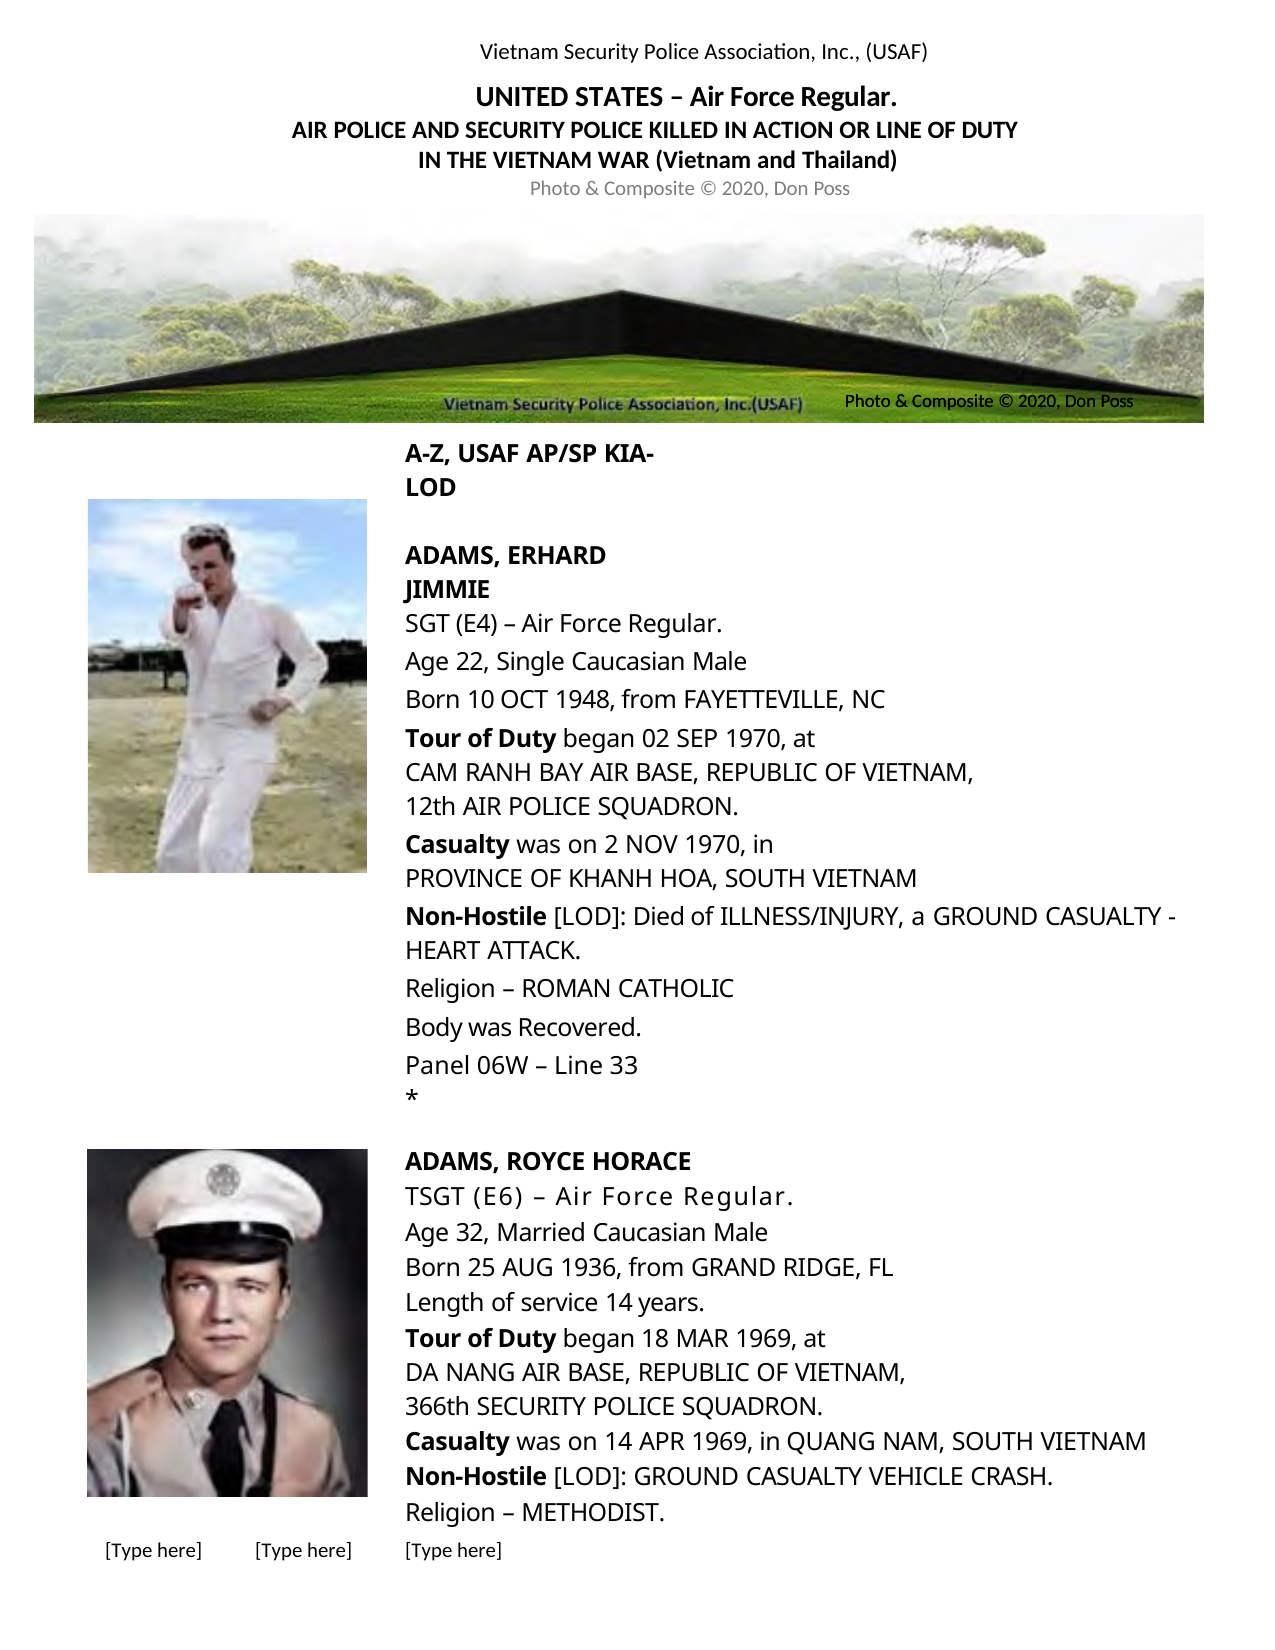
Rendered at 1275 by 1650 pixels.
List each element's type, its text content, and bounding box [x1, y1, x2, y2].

text Religion – METHODIST. [405, 1494, 859, 1528]
text Born 25 AUG 1936, from GRAND RIDGE, FL [405, 1250, 1200, 1284]
subtitle A-Z, USAF AP/SP KIA-LOD ADAMS, ERHARD JIMMIE [405, 423, 696, 606]
text Photo & Composite © 2020, Don Poss [105, 175, 1200, 201]
text Born 10 OCT 1948, from FAYETTEVILLE, NC [405, 682, 1200, 716]
text Tour of Duty began 02 SEP 1970, at CAM RANH BAY AIR BASE, REPUBLIC OF VIETNAM, 12th AIR POLICE SQUADRON. [405, 720, 1221, 822]
text Age 22, Single Caucasian Male [405, 644, 1200, 678]
text * [405, 1082, 1200, 1144]
text Tour of Duty began 18 MAR 1969, at DA NANG AIR BASE, REPUBLIC OF VIETNAM, 366th SECURITY POLICE SQUADRON. [405, 1320, 1200, 1422]
text Body was Recovered. [405, 1009, 643, 1043]
picture [34, 214, 1204, 423]
text Length of service 14 years. [405, 1285, 1200, 1319]
text Religion – ROMAN CATHOLIC [405, 971, 1200, 1005]
text TSGT (E6) – Air Force Regular. [405, 1179, 1200, 1213]
subtitle AIR POLICE AND SECURITY POLICE KILLED IN ACTION OR LINE OF DUTY [105, 114, 1024, 144]
text Casualty was on 2 NOV 1970, in PROVINCE OF KHANH HOA, SOUTH VIETNAM [405, 827, 1200, 895]
text Panel 06W – Line 33 [405, 1047, 643, 1081]
text Casualty was on 14 APR 1969, in QUANG NAM, SOUTH VIETNAM [405, 1424, 1200, 1458]
text Non-Hostile [LOD]: GROUND CASUALTY VEHICLE CRASH. [405, 1459, 1200, 1493]
picture [87, 1149, 368, 1497]
title UNITED STATES – Air Force Regular. [105, 78, 968, 114]
picture [87, 499, 367, 873]
text SGT (E4) – Air Force Regular. [405, 606, 1200, 640]
text Non-Hostile [LOD]: Died of ILLNESS/INJURY, a GROUND CASUALTY - HEART ATTACK. [405, 899, 1200, 967]
subtitle IN THE VIETNAM WAR (Vietnam and Thailand) [105, 144, 968, 174]
text Age 32, Married Caucasian Male [405, 1214, 1200, 1248]
subtitle ADAMS, ROYCE HORACE [405, 1144, 1200, 1178]
